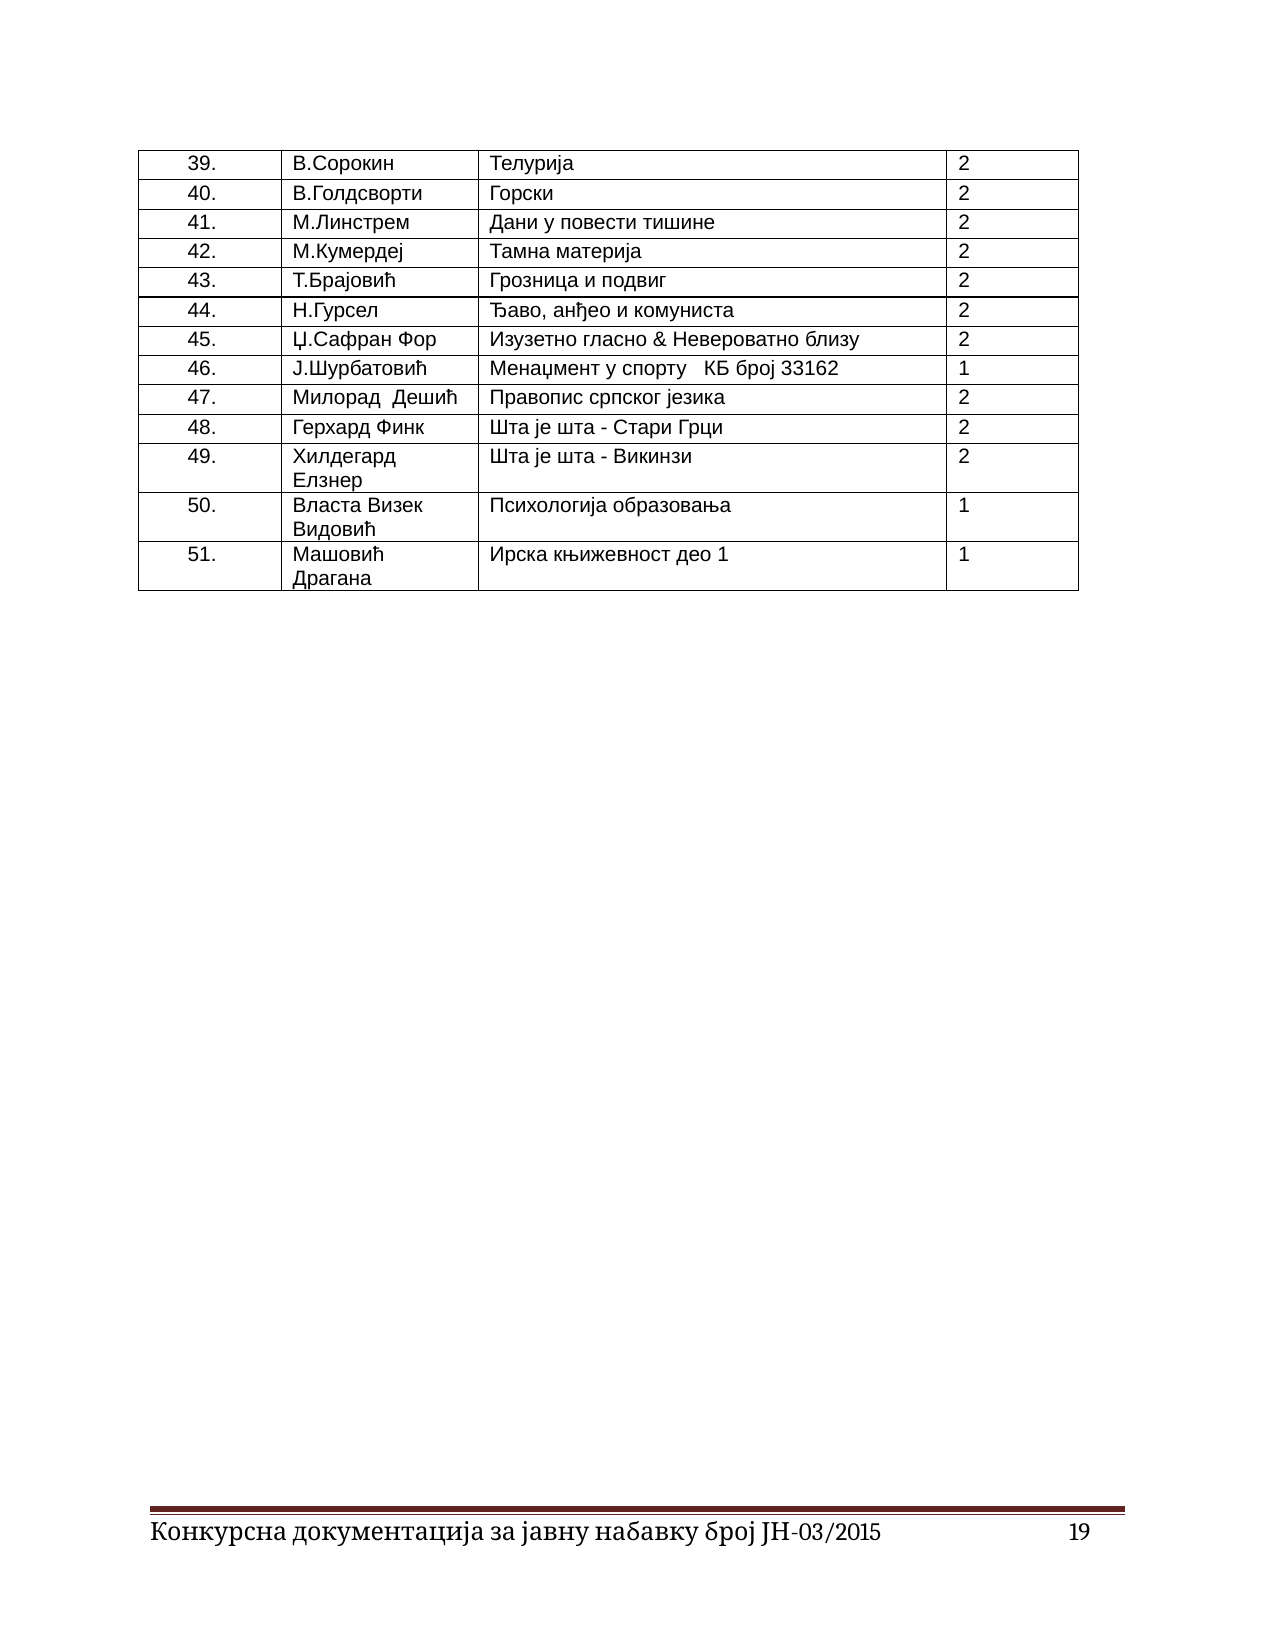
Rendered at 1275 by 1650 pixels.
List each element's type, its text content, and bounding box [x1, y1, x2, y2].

table_cell 43. [139, 268, 281, 296]
table_cell Изузетно гласно & Невероватно близу [479, 327, 946, 355]
table_cell Џ.Сафран Фор [282, 327, 478, 355]
table_cell Правопис српског језика [479, 385, 946, 413]
table_cell 2 [947, 151, 1078, 179]
table_cell Т.Брајовић [282, 268, 478, 296]
table_cell 2 [947, 298, 1078, 326]
table_cell М.Кумердеј [282, 239, 478, 267]
table_cell 46. [139, 356, 281, 384]
table_cell В.Голдсворти [282, 180, 478, 208]
table_cell 44. [139, 298, 281, 326]
table_cell Ирска књижевност део 1 [479, 542, 946, 589]
table_cell Шта је шта - Стари Грци [479, 415, 946, 443]
table_cell 47. [139, 385, 281, 413]
table_cell 42. [139, 239, 281, 267]
table_cell 2 [947, 210, 1078, 238]
table_cell Менаџмент у спорту КБ број 33162 [479, 356, 946, 384]
table_cell Психологија образовања [479, 493, 946, 541]
table_cell 2 [947, 180, 1078, 208]
table_cell 2 [947, 268, 1078, 296]
table_cell 48. [139, 415, 281, 443]
table_cell 50. [139, 493, 281, 541]
table_cell Грозница и подвиг [479, 268, 946, 296]
table_cell 2 [947, 385, 1078, 413]
table_cell 2 [947, 444, 1078, 492]
table_cell В.Сорокин [282, 151, 478, 179]
table_cell 2 [947, 327, 1078, 355]
table_cell Шта је шта - Викинзи [479, 444, 946, 492]
table_cell 2 [947, 239, 1078, 267]
table_cell Н.Гурсел [282, 298, 478, 326]
table_cell 39. [139, 151, 281, 179]
table_cell Милорад Дешић [282, 385, 478, 413]
table_cell 41. [139, 210, 281, 238]
table_cell Ј.Шурбатовић [282, 356, 478, 384]
table_cell 1 [947, 542, 1078, 589]
table_cell 40. [139, 180, 281, 208]
table_cell М.Линстрем [282, 210, 478, 238]
table_cell Машовић Драгана [282, 542, 478, 589]
table_cell 1 [947, 356, 1078, 384]
table_cell Хилдегард Елзнер [282, 444, 478, 492]
table_cell Тамна материја [479, 239, 946, 267]
table_cell 51. [139, 542, 281, 589]
table_cell 1 [947, 493, 1078, 541]
table_cell Ђаво, анђео и комуниста [479, 298, 946, 326]
table_cell Власта Визек Видовић [282, 493, 478, 541]
table_cell 45. [139, 327, 281, 355]
table_cell Дани у повести тишине [479, 210, 946, 238]
table_cell 49. [139, 444, 281, 492]
table_cell Горски [479, 180, 946, 208]
table_cell Телурија [479, 151, 946, 179]
table_cell Герхард Финк [282, 415, 478, 443]
table_cell 2 [947, 415, 1078, 443]
